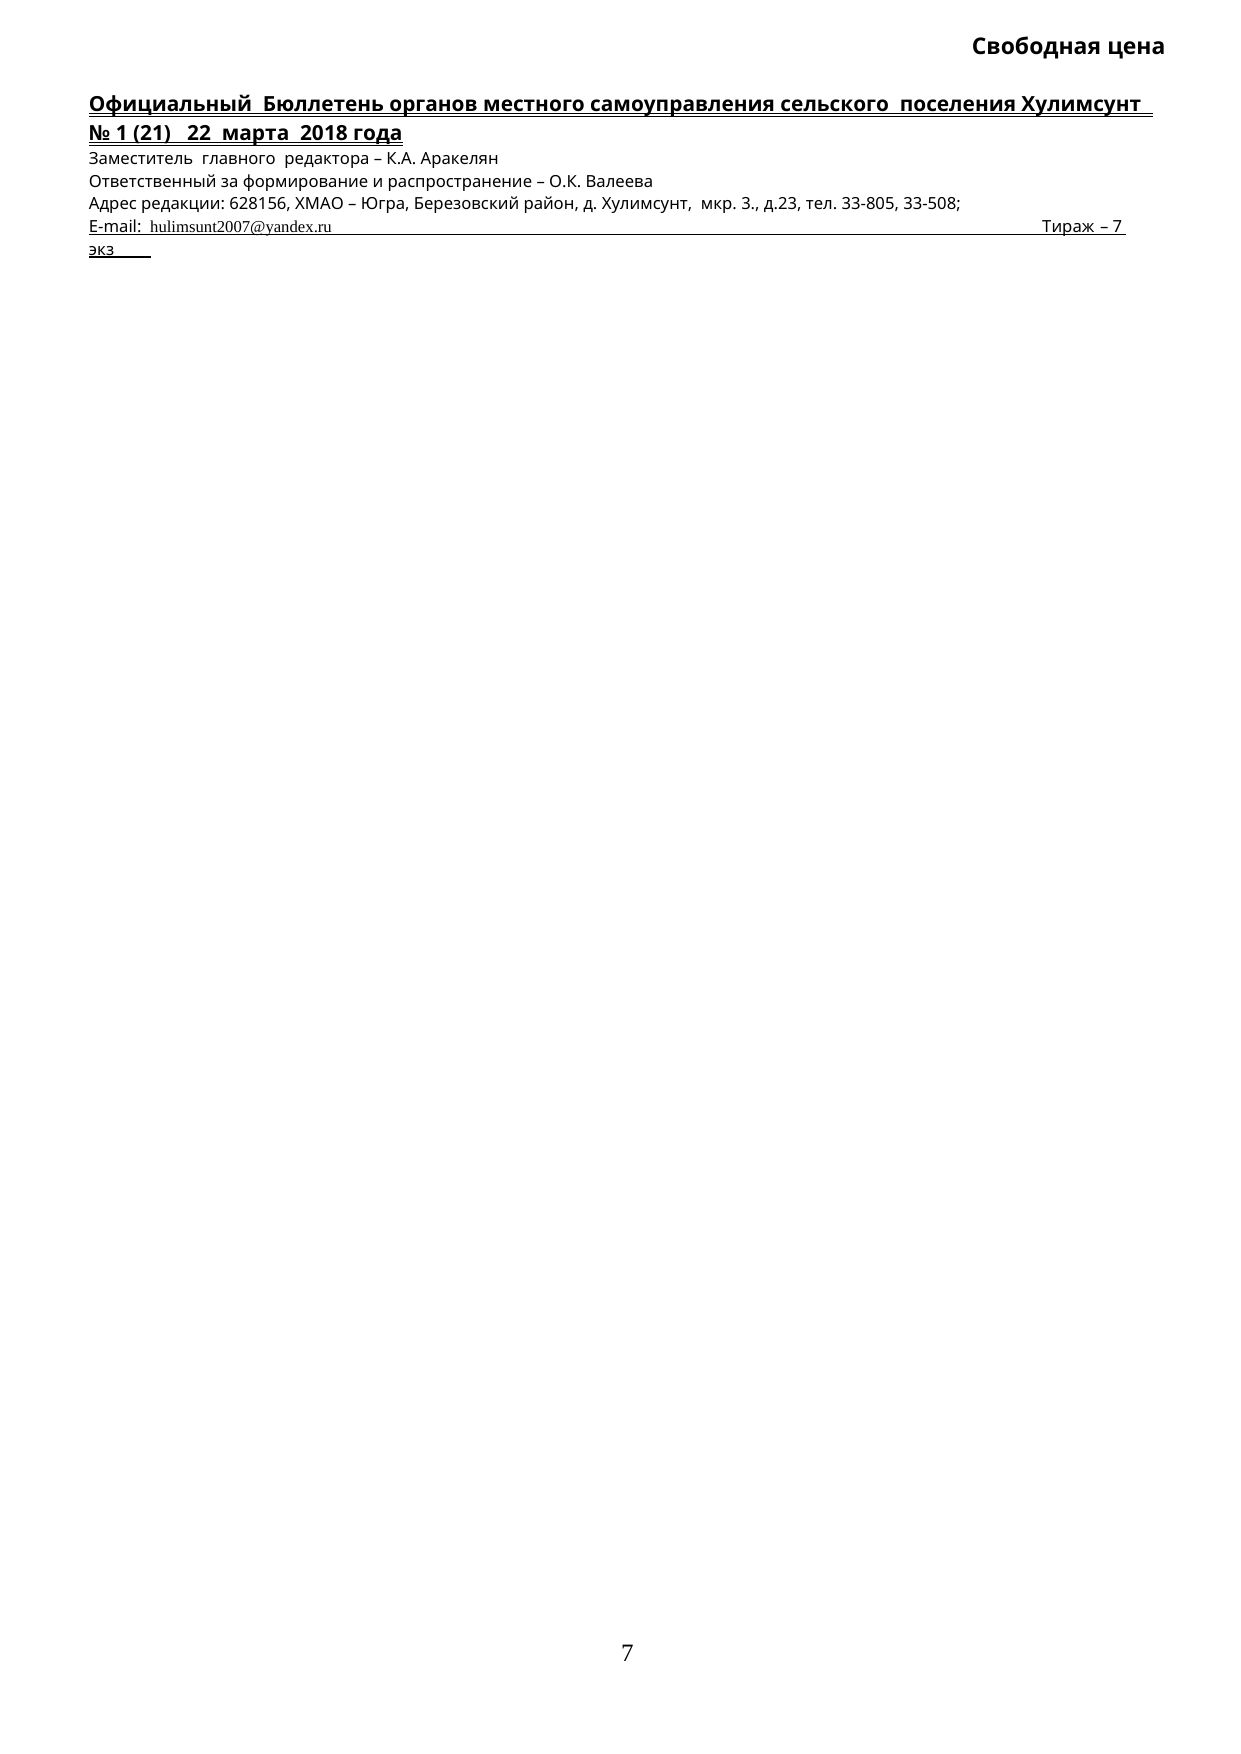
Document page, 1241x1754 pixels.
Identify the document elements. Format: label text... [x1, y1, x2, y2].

text Адрес редакции: 628156, ХМАО – Югра, Березовский район, д. Хулимсунт, мкр. 3., д.23, тел. 33-805, 33-508; [89, 192, 1165, 214]
text Ответственный за формирование и распространение – О.К. Валеева [89, 169, 1165, 192]
text Заместитель главного редактора – К.А. Аракелян [89, 146, 1165, 169]
text E-mail: hulimsunt2007@yandex.ru Тираж – 7 экз_____ [89, 214, 1165, 260]
